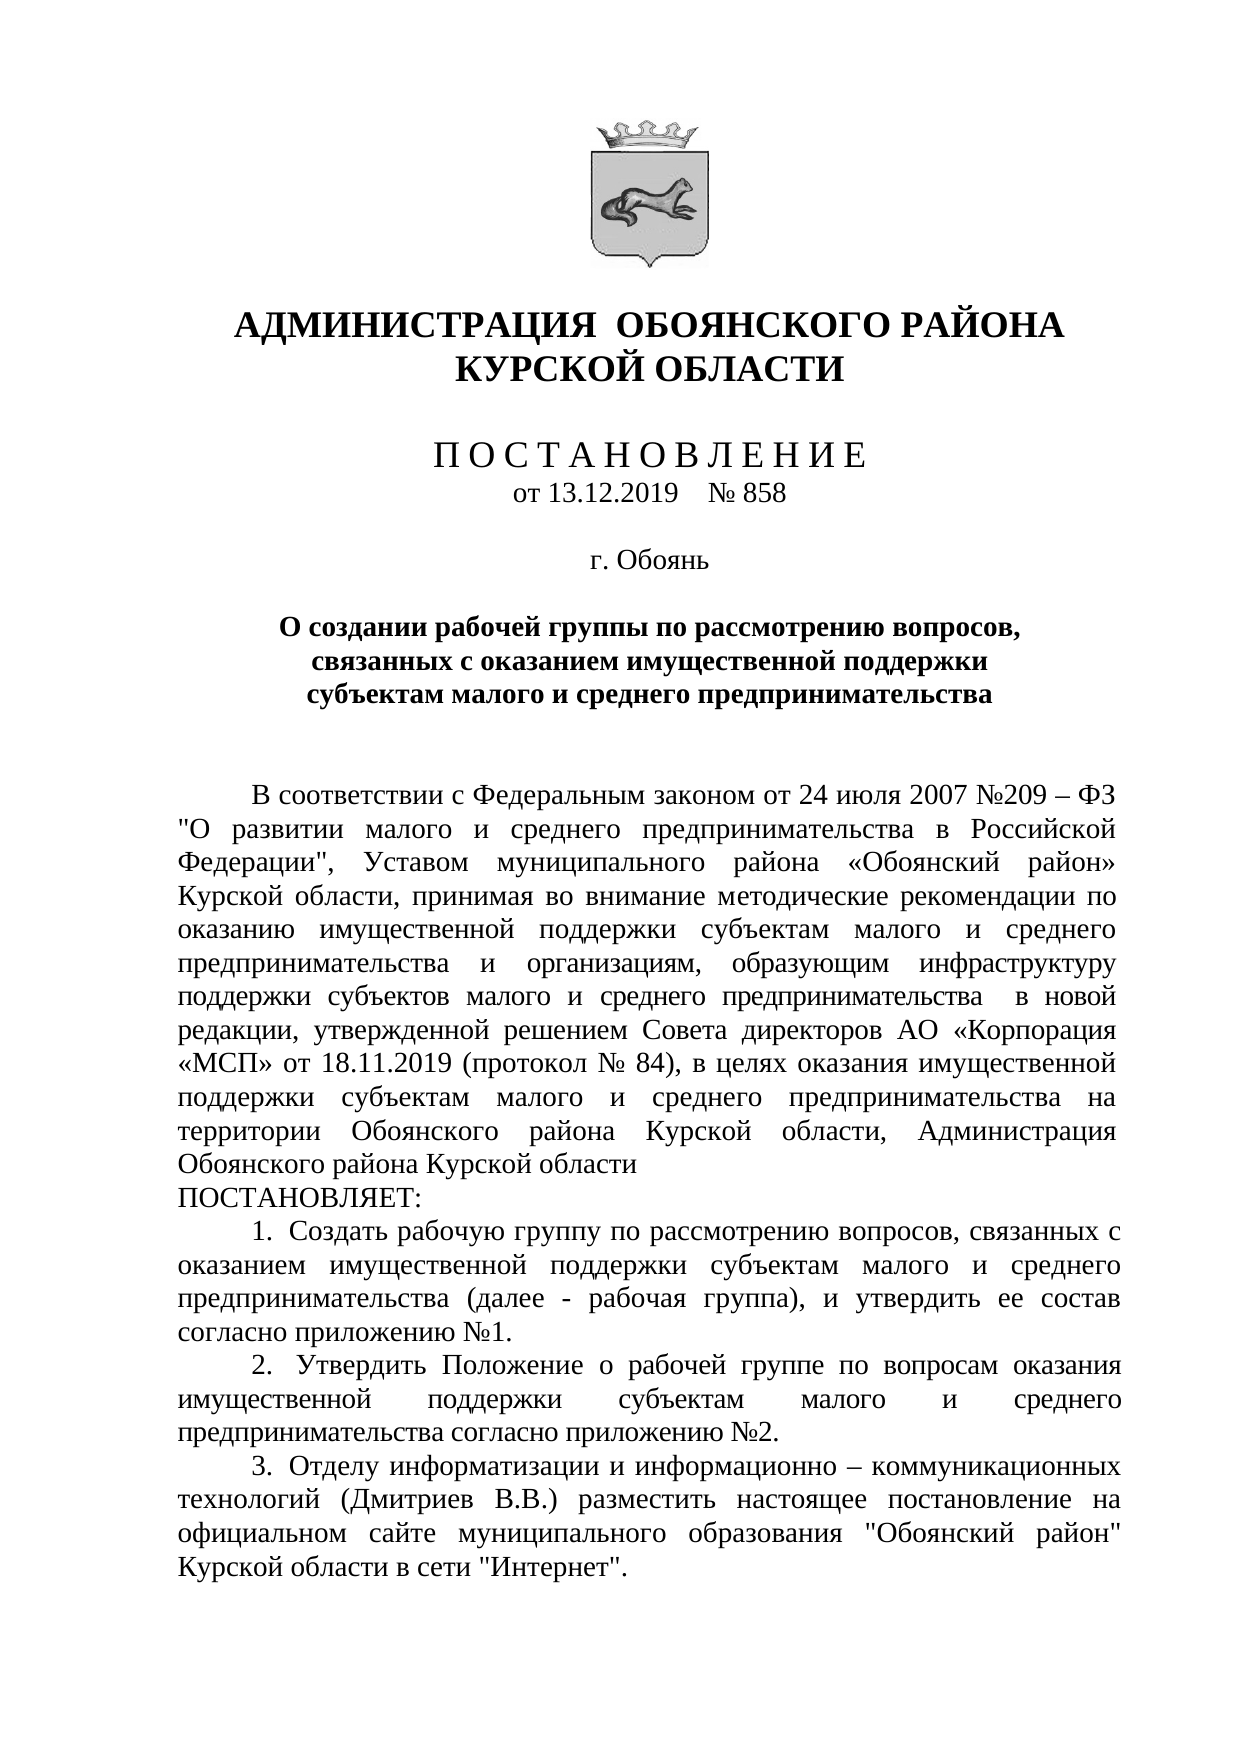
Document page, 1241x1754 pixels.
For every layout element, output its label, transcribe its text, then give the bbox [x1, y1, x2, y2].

list Отделу информатизации и информационно – коммуникационных технологий (Дмитриев В.В.) разместить настоящее постановление на официальном сайте муниципального образования "Обоянский район" Курской области в сети "Интернет". [177, 1448, 1122, 1582]
text КУРСКОЙ ОБЛАСТИ [177, 346, 1122, 389]
text связанных с оказанием имущественной поддержки [177, 643, 1122, 677]
text В соответствии с Федеральным законом от 24 июля 2007 №209 – ФЗ "О развитии малого и среднего предпринимательства в Российской Федерации", Уставом муниципального района «Обоянский район» Курской области, принимая во внимание методические рекомендации по оказанию имущественной поддержки субъектам малого и среднего предпринимательства и организациям, образующим инфраструктуру поддержки субъектов малого и среднего предпринимательства в новой редакции, утвержденной решением Совета директоров АО «Корпорация «МСП» от 18.11.2019 (протокол № 84), в целях оказания имущественной поддержки субъектам малого и среднего предпринимательства на территории Обоянского района Курской области, Администрация Обоянского района Курской области [177, 777, 1117, 1180]
text АДМИНИСТРАЦИЯ ОБОЯНСКОГО РАЙОНА [177, 303, 1122, 346]
list Утвердить Положение о рабочей группе по вопросам оказания имущественной поддержки субъектам малого и среднего предпринимательства согласно приложению №2. [177, 1347, 1122, 1448]
text субъектам малого и среднего предпринимательства [177, 677, 1122, 710]
list Создать рабочую группу по рассмотрению вопросов, связанных с оказанием имущественной поддержки субъектам малого и среднего предпринимательства (далее - рабочая группа), и утвердить ее состав согласно приложению №1. [177, 1213, 1122, 1347]
text от 13.12.2019 № 858 [177, 475, 1122, 509]
text ПОСТАНОВЛЯЕТ: [177, 1180, 1122, 1213]
text ПОСТАНОВЛЕНИЕ [177, 432, 1122, 475]
text О создании рабочей группы по рассмотрению вопросов, [177, 609, 1122, 643]
text г. Обоянь [177, 542, 1122, 576]
